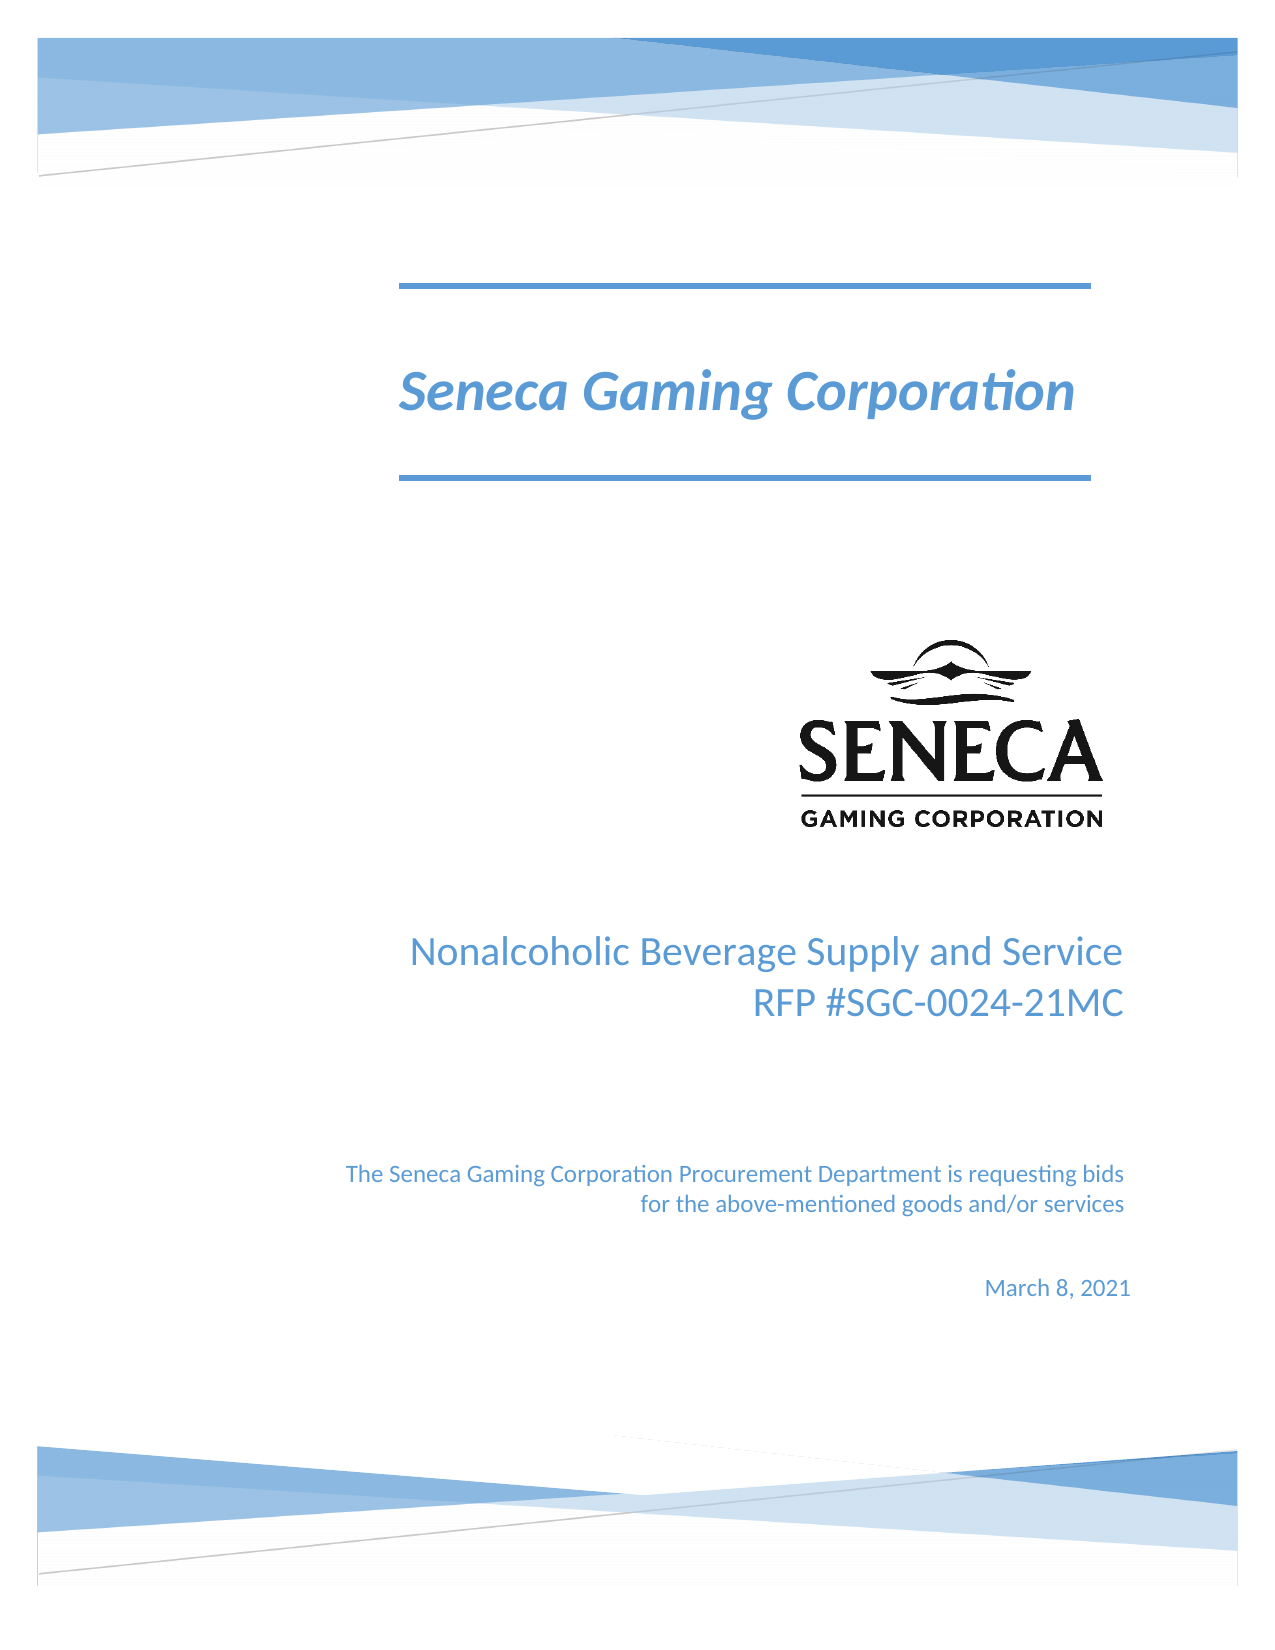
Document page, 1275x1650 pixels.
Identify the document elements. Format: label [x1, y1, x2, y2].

picture [37, 37, 1238, 188]
picture [778, 618, 1123, 848]
picture [37, 1435, 1238, 1586]
